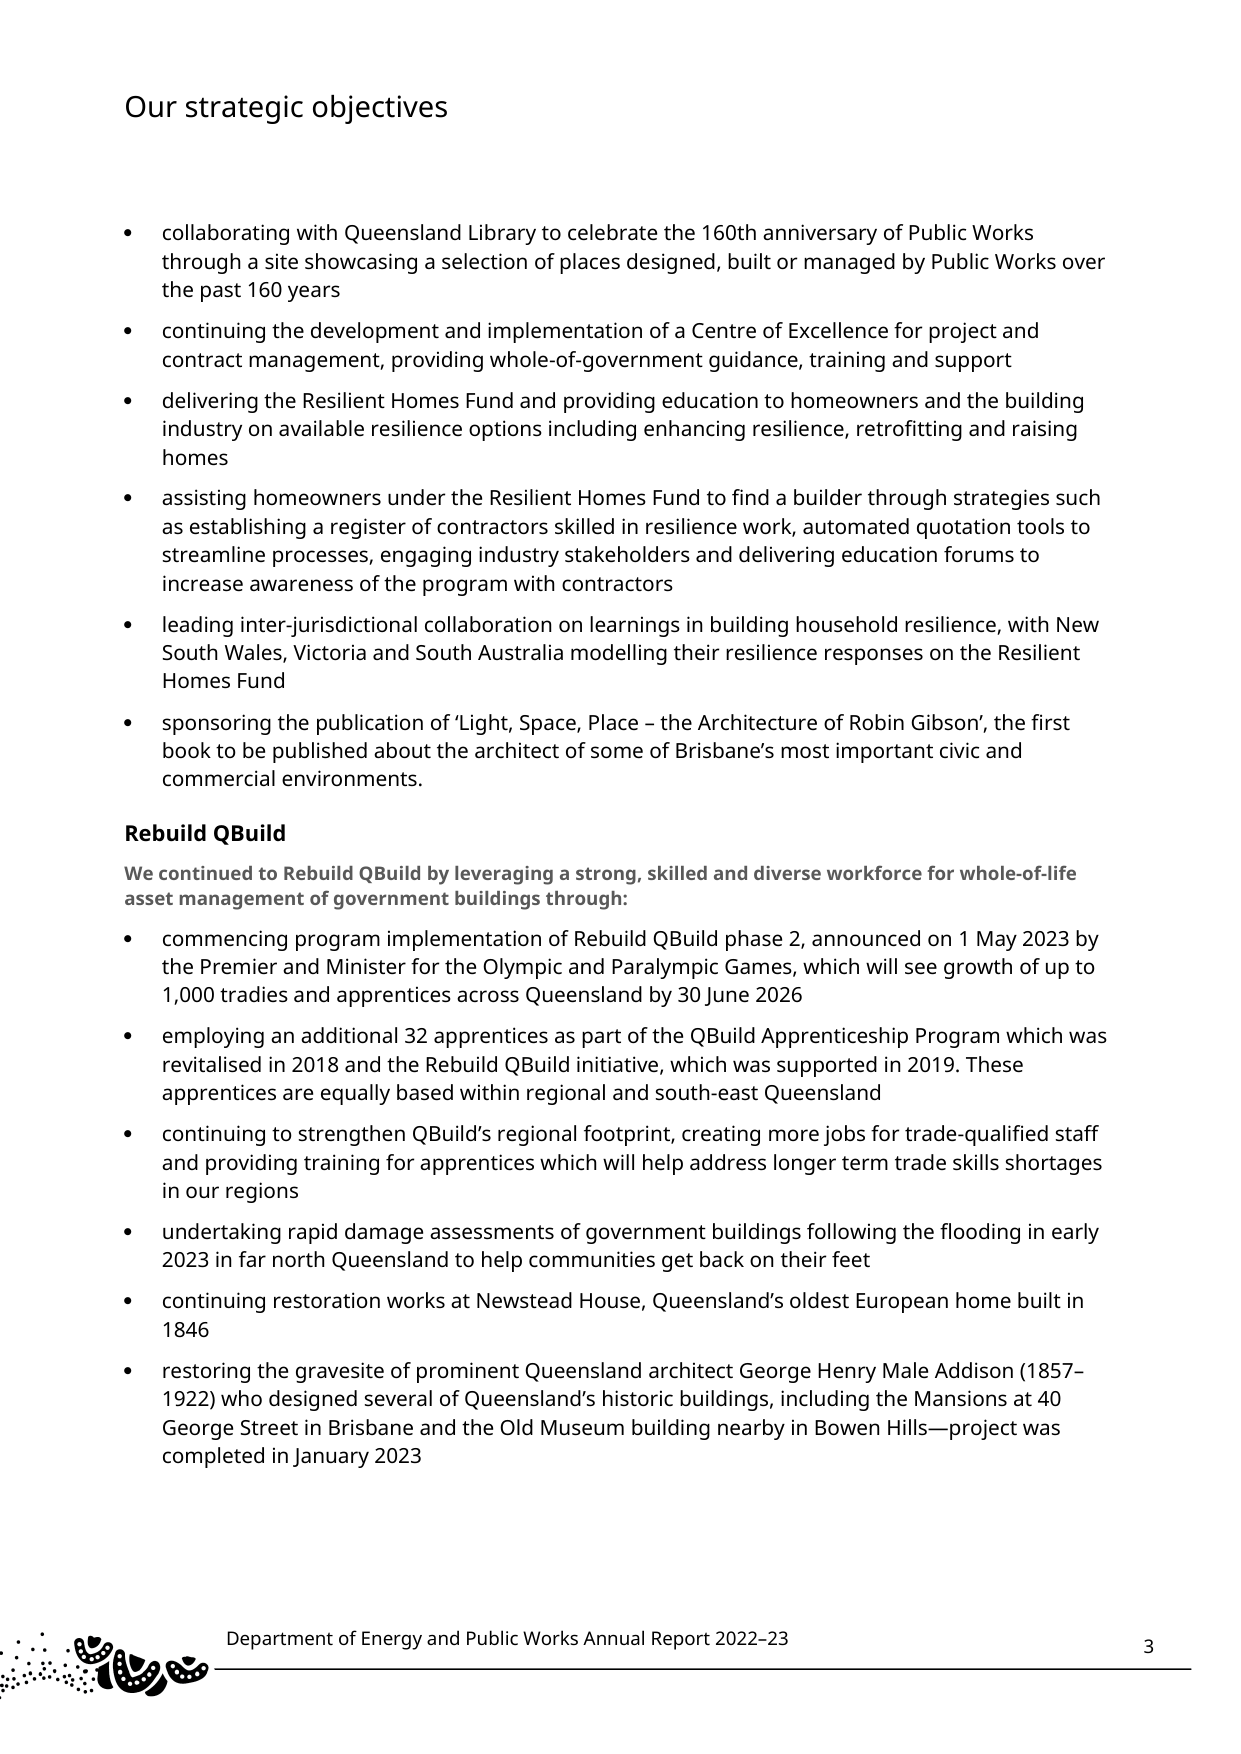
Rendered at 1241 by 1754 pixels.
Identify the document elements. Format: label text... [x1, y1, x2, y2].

text continuing to strengthen QBuild’s regional footprint, creating more jobs for trade-qualified staff and providing training for apprentices which will help address longer term trade skills shortages in our regions [124, 1119, 1116, 1205]
picture [0, 1553, 1241, 1732]
text leading inter-jurisdictional collaboration on learnings in building household resilience, with New South Wales, Victoria and South Australia modelling their resilience responses on the Resilient Homes Fund [124, 610, 1116, 695]
text collaborating with Queensland Library to celebrate the 160th anniversary of Public Works through a site showcasing a selection of places designed, built or managed by Public Works over the past 160 years [124, 218, 1116, 304]
text continuing the development and implementation of a Centre of Excellence for project and contract management, providing whole-of-government guidance, training and support [124, 316, 1116, 373]
text commencing program implementation of Rebuild QBuild phase 2, announced on 1 May 2023 by the Premier and Minister for the Olympic and Paralympic Games, which will see growth of up to 1,000 tradies and apprentices across Queensland by 30 June 2026 [124, 924, 1116, 1009]
subtitle Rebuild QBuild [124, 818, 1116, 848]
text undertaking rapid damage assessments of government buildings following the flooding in early 2023 in far north Queensland to help communities get back on their feet [124, 1217, 1116, 1274]
text employing an additional 32 apprentices as part of the QBuild Apprenticeship Program which was revitalised in 2018 and the Rebuild QBuild initiative, which was supported in 2019. These apprentices are equally based within regional and south-east Queensland [124, 1022, 1116, 1107]
text restoring the gravesite of prominent Queensland architect George Henry Male Addison (1857–1922) who designed several of Queensland’s historic buildings, including the Mansions at 40 George Street in Brisbane and the Old Museum building nearby in Bowen Hills—project was completed in January 2023 [124, 1356, 1116, 1470]
text sponsoring the publication of ‘Light, Space, Place – the Architecture of Robin Gibson’, the first book to be published about the architect of some of Brisbane’s most important civic and commercial environments. [124, 708, 1116, 793]
subtitle We continued to Rebuild QBuild by leveraging a strong, skilled and diverse workforce for whole-of-life asset management of government buildings through: [124, 860, 1116, 911]
text delivering the Resilient Homes Fund and providing education to homeowners and the building industry on available resilience options including enhancing resilience, retrofitting and raising homes [124, 386, 1116, 471]
text continuing restoration works at Newstead House, Queensland’s oldest European home built in 1846 [124, 1287, 1116, 1343]
text assisting homeowners under the Resilient Homes Fund to find a builder through strategies such as establishing a register of contractors skilled in resilience work, automated quotation tools to streamline processes, engaging industry stakeholders and delivering education forums to increase awareness of the program with contractors [124, 483, 1116, 597]
